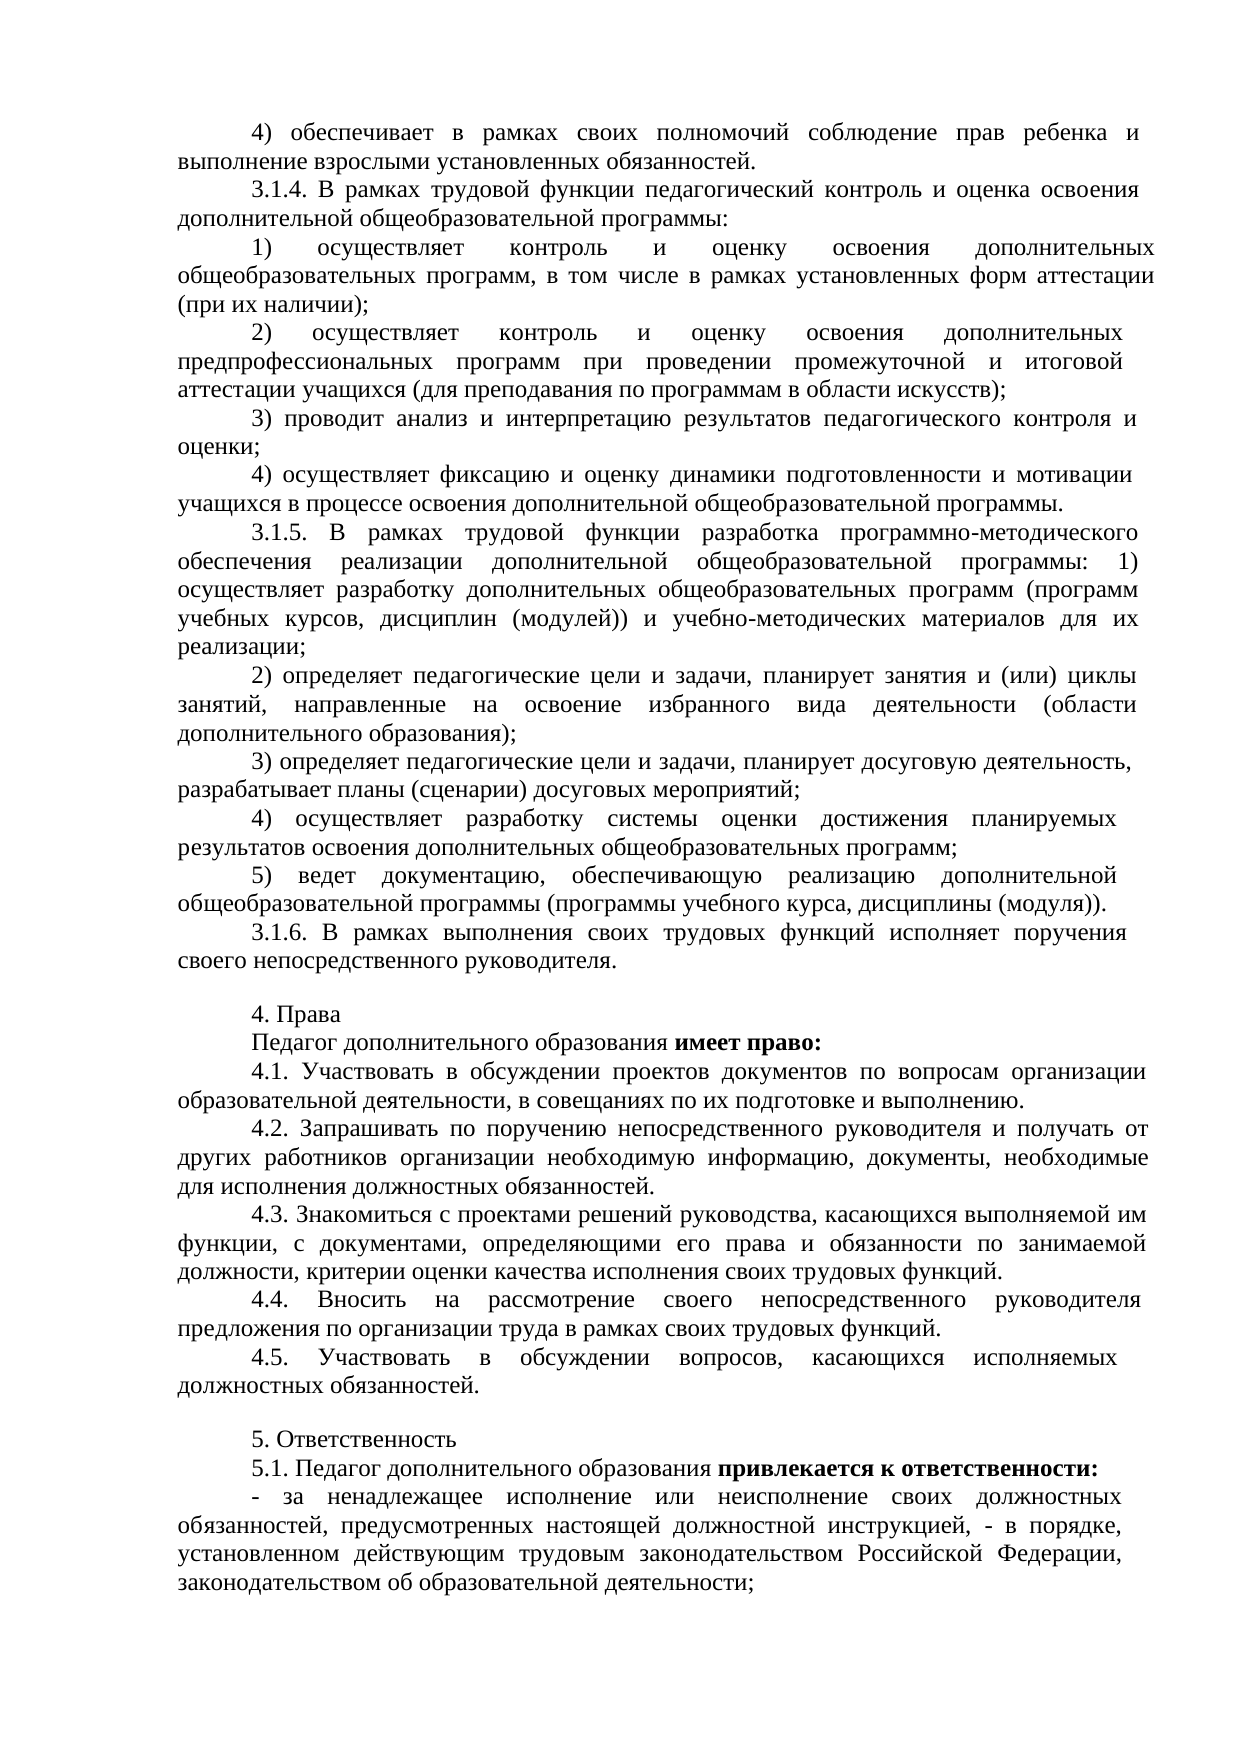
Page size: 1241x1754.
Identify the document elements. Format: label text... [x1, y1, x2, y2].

text 5.1. Педагог дополнительного образования привлекается к ответственности: [177, 1453, 1128, 1481]
text 5. Ответственность [177, 1424, 1154, 1453]
text 4) обеспечивает в рамках своих полномочий соблюдение прав ребенка и выполнение взрослыми установленных обязанностей. [177, 118, 1140, 175]
text 4) осуществляет разработку системы оценки достижения планируемых результатов освоения дополнительных общеобразовательных программ; [177, 803, 1117, 860]
text 2) определяет педагогические цели и задачи, планирует занятия и (или) циклы занятий, направленные на освоение избранного вида деятельности (области дополнительного образования); [177, 660, 1137, 746]
text 4.4. Вносить на рассмотрение своего непосредственного руководителя предложения по организации труда в рамках своих трудовых функций. [177, 1285, 1141, 1342]
text 4.2. Запрашивать по поручению непосредственного руководителя и получать от других работников организации необходимую информацию, документы, необходимые для исполнения должностных обязанностей. [177, 1113, 1149, 1200]
text 4.3. Знакомиться с проектами решений руководства, касающихся выполняемой им функции, с документами, определяющими его права и обязанности по занимаемой должности, критерии оценки качества исполнения своих трудовых функций. [177, 1200, 1146, 1285]
text 4.1. Участвовать в обсуждении проектов документов по вопросам организации образовательной деятельности, в совещаниях по их подготовке и выполнению. [177, 1056, 1147, 1113]
text 3.1.6. В рамках выполнения своих трудовых функций исполняет поручения своего непосредственного руководителя. [177, 917, 1127, 974]
text 4. Права [177, 999, 1154, 1028]
text 2) осуществляет контроль и оценку освоения дополнительных предпрофессиональных программ при проведении промежуточной и итоговой аттестации учащихся (для преподавания по программам в области искусств); [177, 318, 1123, 403]
text - за ненадлежащее исполнение или неисполнение своих должностных обязанностей, предусмотренных настоящей должностной инструкцией, - в порядке, установленном действующим трудовым законодательством Российской Федерации, законодательством об образовательной деятельности; [177, 1481, 1122, 1596]
text 3.1.5. В рамках трудовой функции разработка программно-методического обеспечения реализации дополнительной общеобразовательной программы: 1) осуществляет разработку дополнительных общеобразовательных программ (программ учебных курсов, дисциплин (модулей)) и учебно-методических материалов для их реализации; [177, 517, 1139, 660]
text Педагог дополнительного образования имеет право: [177, 1028, 1154, 1056]
text 1) осуществляет контроль и оценку освоения дополнительных общеобразовательных программ, в том числе в рамках установленных форм аттестации (при их наличии); [177, 232, 1155, 318]
text 3.1.4. В рамках трудовой функции педагогический контроль и оценка освоения дополнительной общеобразовательной программы: [177, 175, 1139, 232]
text 3) проводит анализ и интерпретацию результатов педагогического контроля и оценки; [177, 403, 1137, 460]
text 4.5. Участвовать в обсуждении вопросов, касающихся исполняемых должностных обязанностей. [177, 1342, 1117, 1399]
text 4) осуществляет фиксацию и оценку динамики подготовленности и мотивации учащихся в процессе освоения дополнительной общеобразовательной программы. [177, 460, 1132, 517]
text 3) определяет педагогические цели и задачи, планирует досуговую деятельность, разрабатывает планы (сценарии) досуговых мероприятий; [177, 746, 1132, 803]
text 5) ведет документацию, обеспечивающую реализацию дополнительной общеобразовательной программы (программы учебного курса, дисциплины (модуля)). [177, 860, 1117, 917]
